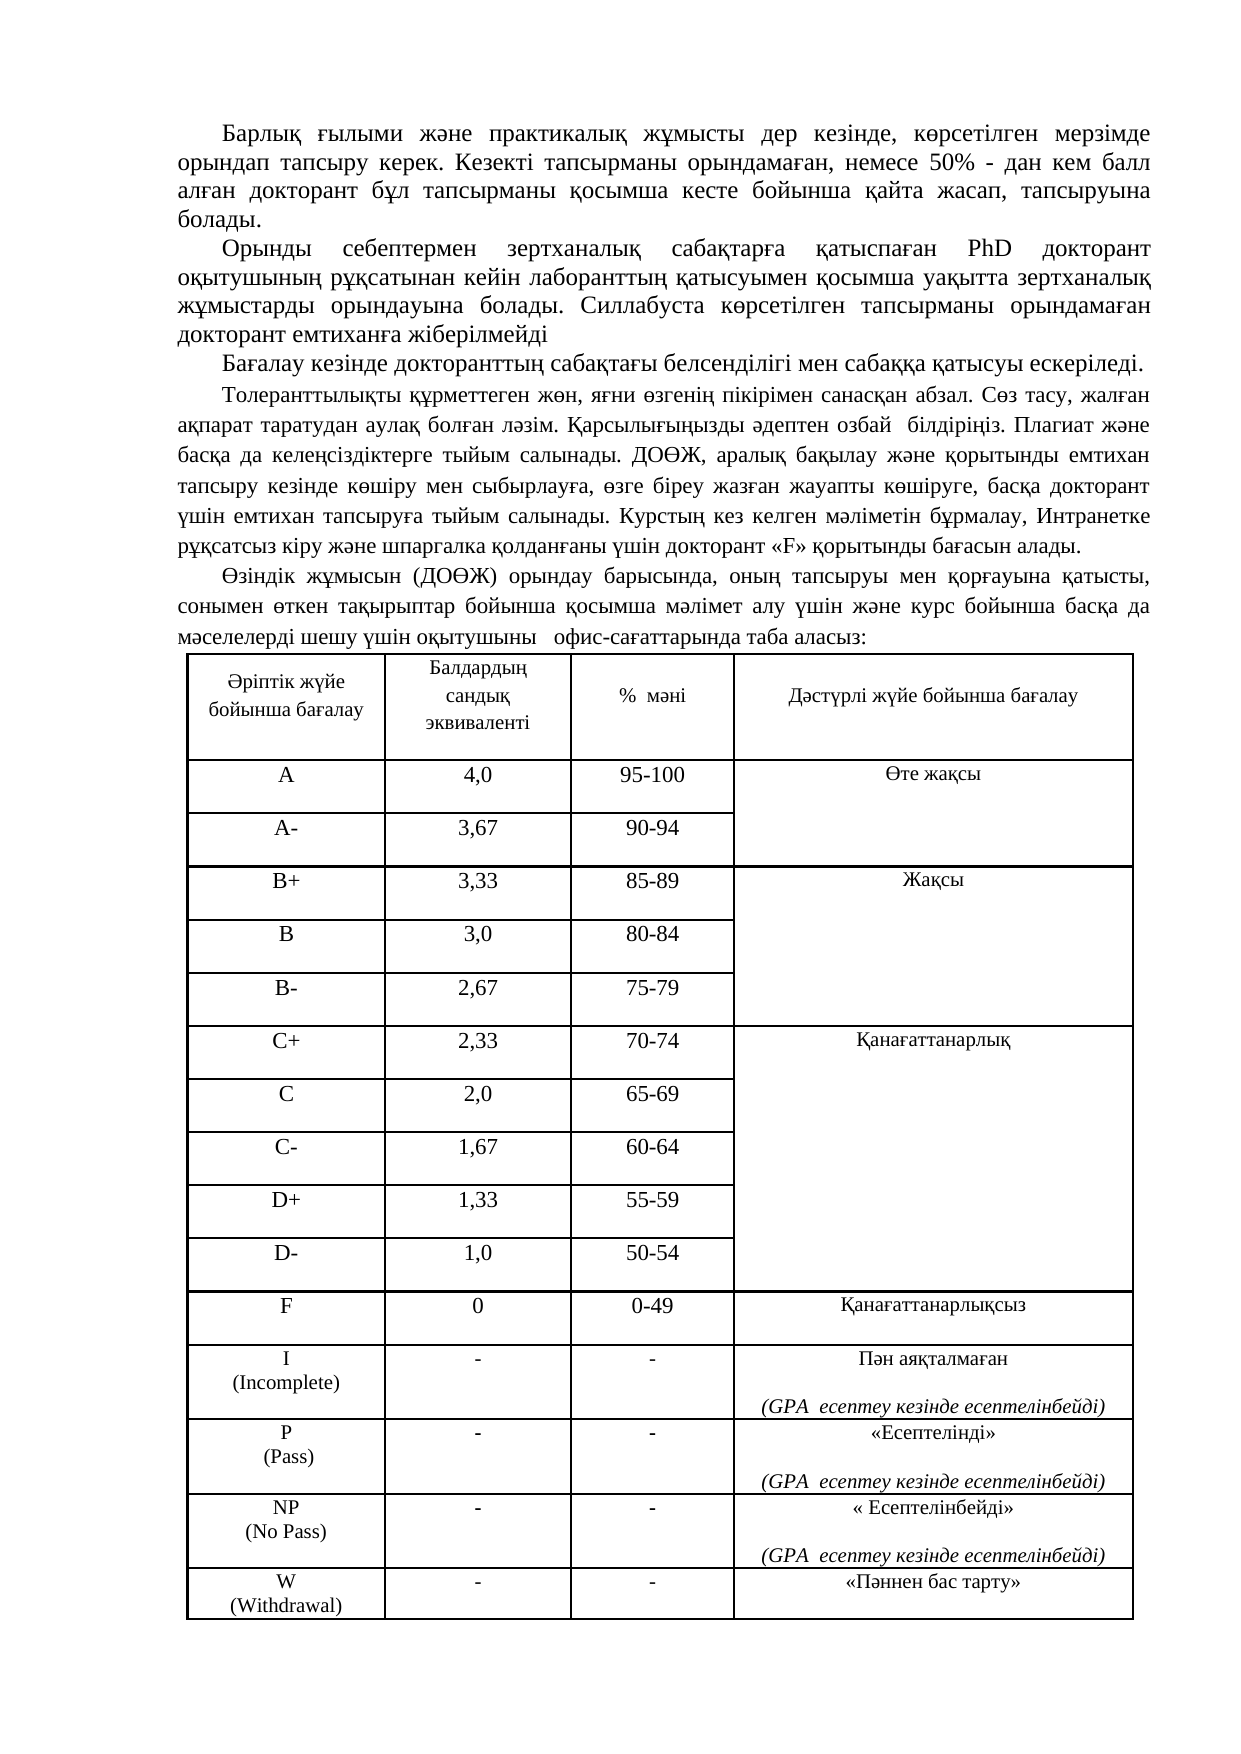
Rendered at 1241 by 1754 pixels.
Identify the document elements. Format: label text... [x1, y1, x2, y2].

table_cell 90-94 [572, 814, 733, 865]
table_cell В+ [189, 868, 384, 918]
table_cell Өте жақсы [735, 761, 1132, 865]
table_header % мәні [572, 655, 733, 759]
table_cell 3,0 [386, 921, 570, 972]
table_cell 80-84 [572, 921, 733, 972]
text Орынды себептермен зертханалық сабақтарға қатыспаған PhD докторант оқытушының рұқсатынан кейін лаборанттың қатысуымен қосымша уақытта зертханалық жұмыстарды орындауына болады. Силлабуста көрсетілген тапсырманы орындамаған докторант емтиханға жіберілмейді [177, 233, 1152, 348]
table_cell Жақсы [735, 868, 1132, 1025]
table_cell 60-64 [572, 1133, 733, 1184]
table_cell - [386, 1420, 570, 1493]
table_cell D- [189, 1239, 384, 1290]
table_cell С- [189, 1133, 384, 1184]
table_cell W (Withdrawal) [189, 1569, 384, 1618]
table_cell Қанағаттанарлық [735, 1027, 1132, 1290]
table_cell - [572, 1495, 733, 1567]
table_cell « Есептелінбейді» (GPA есептеу кезінде есептелінбейді) [735, 1495, 1132, 1567]
table_cell 1,67 [386, 1133, 570, 1184]
table_cell «Есептелінді» (GPA есептеу кезінде есептелінбейді) [735, 1420, 1132, 1493]
table_cell 3,67 [386, 814, 570, 865]
table_cell Пән аяқталмаған (GPA есептеу кезінде есептелінбейді) [735, 1346, 1132, 1418]
table_cell 3,33 [386, 868, 570, 918]
table_cell - [572, 1569, 733, 1618]
table_cell 85-89 [572, 868, 733, 918]
table_cell 1,0 [386, 1239, 570, 1290]
table_cell 2,67 [386, 974, 570, 1025]
table_cell - [386, 1569, 570, 1618]
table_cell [735, 1569, 1132, 1618]
table_cell 4,0 [386, 761, 570, 812]
table_cell С+ [189, 1027, 384, 1078]
table_cell 70-74 [572, 1027, 733, 1078]
table_cell 0 [386, 1293, 570, 1343]
table_cell - [572, 1346, 733, 1418]
table_cell F [189, 1293, 384, 1343]
table_cell - [572, 1420, 733, 1493]
table_cell D+ [189, 1186, 384, 1237]
table_cell 65-69 [572, 1080, 733, 1131]
table_cell 0-49 [572, 1293, 733, 1343]
table_cell 2,0 [386, 1080, 570, 1131]
table_cell 75-79 [572, 974, 733, 1025]
table_cell NP (No Рass) [189, 1495, 384, 1567]
table_cell В [189, 921, 384, 972]
table_cell 55-59 [572, 1186, 733, 1237]
text Барлық ғылыми және практикалық жұмысты дер кезінде, көрсетілген мерзімде орындап тапсыру керек. Кезекті тапсырманы орындамаған, немесе 50% - дан кем балл алған докторант бұл тапсырманы қосымша кесте бойынша қайта жасап, тапсыруына болады. [177, 118, 1152, 233]
table_header Дәстүрлі жүйе бойынша бағалау [735, 655, 1132, 759]
table_cell - [386, 1495, 570, 1567]
table_cell - [386, 1346, 570, 1418]
table_cell Қанағаттанарлықсыз [735, 1293, 1132, 1343]
text Бағалау кезінде докторанттың сабақтағы белсенділігі мен сабаққа қатысуы ескеріледі. [177, 348, 1152, 377]
table_cell 2,33 [386, 1027, 570, 1078]
text Толеранттылықты құрметтеген жөн, яғни өзгенің пікірімен санасқан абзал. Сөз тасу, жалған ақпарат таратудан аулақ болған ләзім. Қарсылығыңызды әдептен озбай білдіріңіз. Плагиат және басқа да келеңсіздіктерге тыйым салынады. ДОӨЖ, аралық бақылау және қорытынды емтихан тапсыру кезінде көшіру мен сыбырлауға, өзге біреу жазған жауапты көшіруге, басқа докторант үшін емтихан тапсыруға тыйым салынады. Курстың кез келген мәліметін бұрмалау, Интранетке рұқсатсыз кіру және шпаргалка қолданғаны үшін докторант «F» қорытынды бағасын алады. [177, 381, 1152, 558]
table_header Әріптік жүйе бойынша бағалау [189, 655, 384, 759]
table_cell 1,33 [386, 1186, 570, 1237]
table_cell А [189, 761, 384, 812]
table_cell С [189, 1080, 384, 1131]
table_cell А- [189, 814, 384, 865]
text Өзіндік жұмысын (ДОӨЖ) орындау барысында, оның тапсыруы мен қорғауына қатысты, сонымен өткен тақырыптар бойынша қосымша мәлімет алу үшін және курс бойынша басқа да мәселелерді шешу үшін оқытушыны офис-сағаттарында таба аласыз: [177, 562, 1152, 649]
table_cell 95-100 [572, 761, 733, 812]
table_cell В- [189, 974, 384, 1025]
table_cell P (Pass) [189, 1420, 384, 1493]
table_header Балдардың сандық эквиваленті [386, 655, 570, 759]
table_cell 50-54 [572, 1239, 733, 1290]
table_cell I (Incomplete) [189, 1346, 384, 1418]
